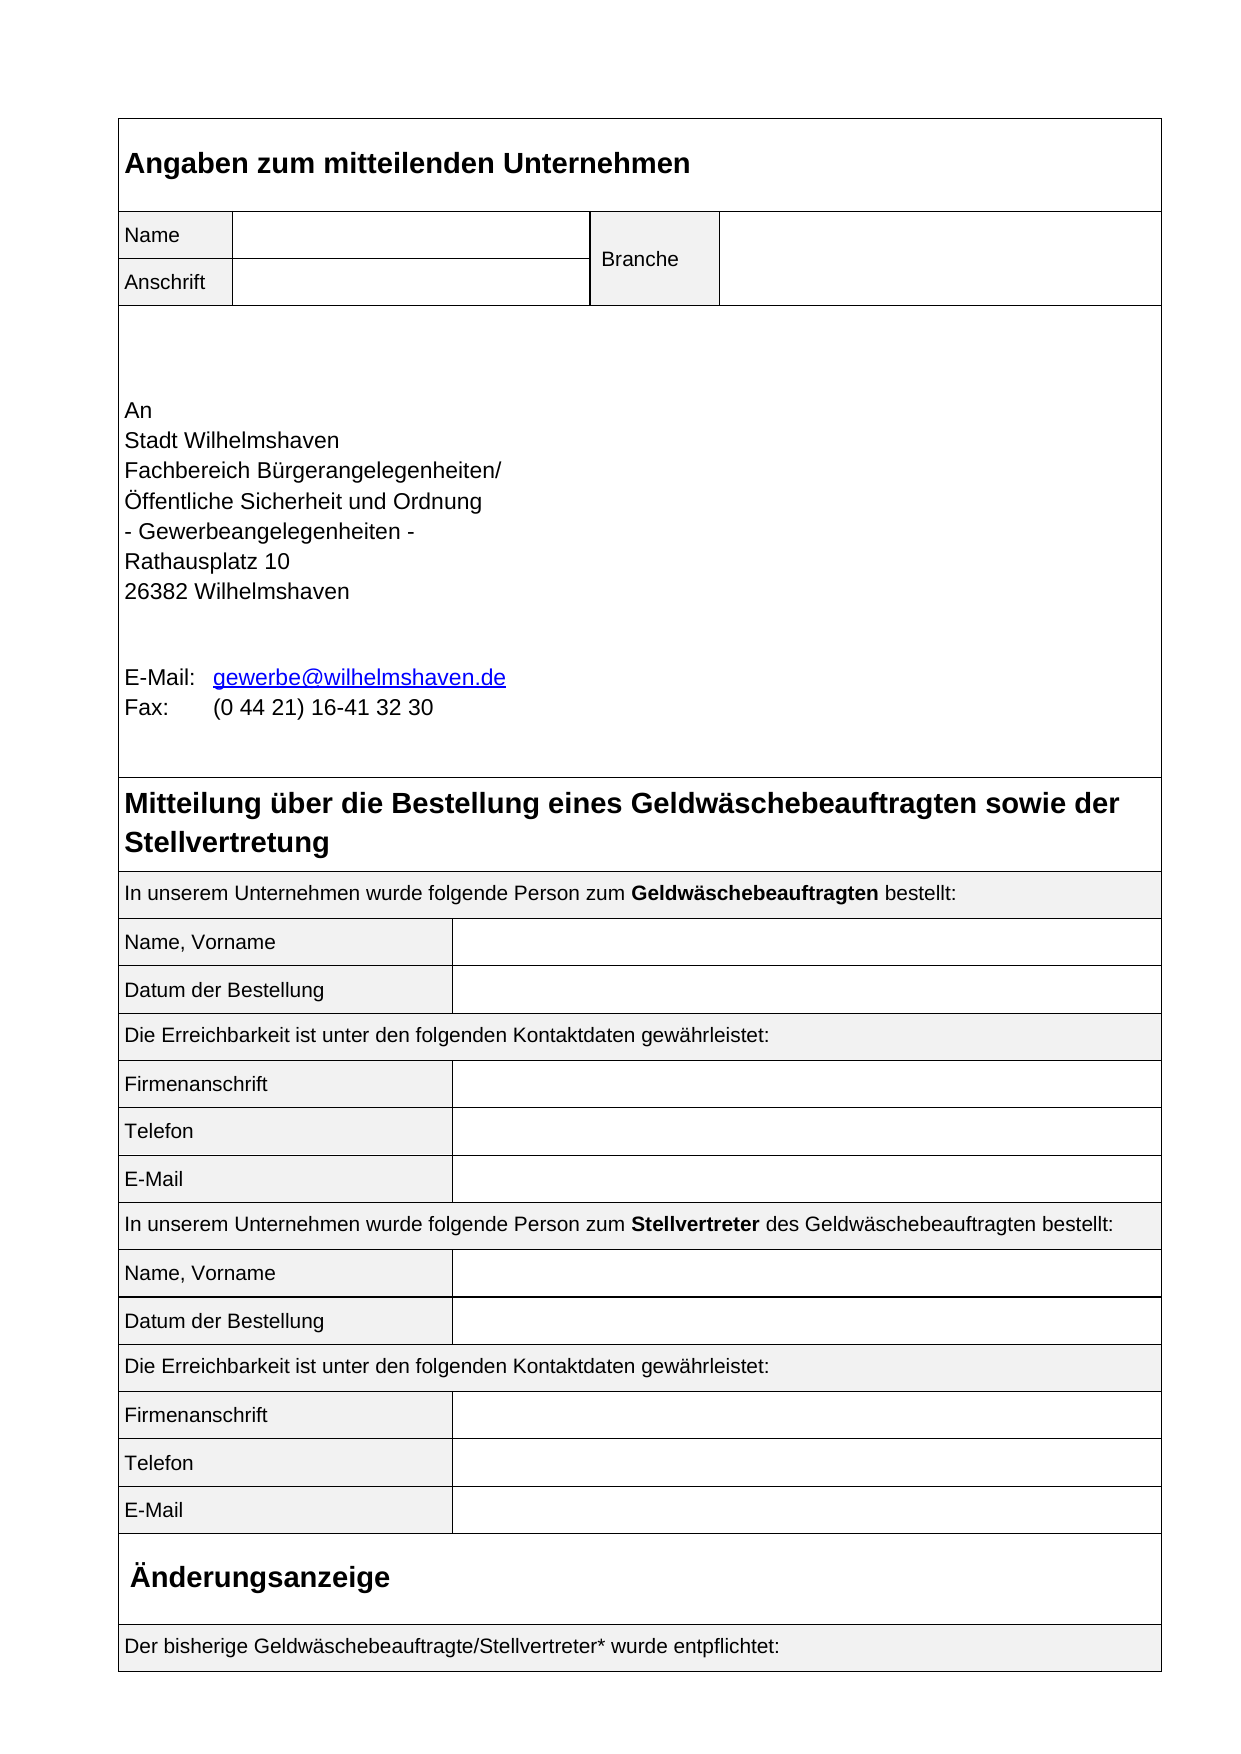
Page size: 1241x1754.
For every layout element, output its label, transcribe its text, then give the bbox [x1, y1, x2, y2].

table_cell E-Mail [119, 1156, 452, 1202]
table_cell [453, 919, 1161, 965]
table_cell Anschrift [119, 259, 232, 305]
table_cell Telefon [119, 1439, 452, 1486]
table_cell Die Erreichbarkeit ist unter den folgenden Kontaktdaten gewährleistet: [119, 1345, 1161, 1391]
table_cell [453, 1156, 1161, 1202]
table_cell Name [119, 212, 232, 258]
table_cell Datum der Bestellung [119, 1298, 452, 1344]
table_cell [233, 212, 589, 258]
table_cell Änderungsanzeige [119, 1534, 1161, 1624]
table_cell [453, 1392, 1161, 1438]
table_cell Firmenanschrift [119, 1392, 452, 1438]
table_cell Telefon [119, 1108, 452, 1154]
table_cell [453, 1298, 1161, 1344]
table_cell Die Erreichbarkeit ist unter den folgenden Kontaktdaten gewährleistet: [119, 1014, 1161, 1060]
table_cell [720, 212, 1161, 305]
table_cell Datum der Bestellung [119, 966, 452, 1013]
table_cell [453, 1250, 1161, 1296]
table_cell In unserem Unternehmen wurde folgende Person zum Stellvertreter des Geldwäschebeauftragten bestellt: [119, 1203, 1161, 1249]
table_cell Name, Vorname [119, 1250, 452, 1296]
table_cell Firmenanschrift [119, 1061, 452, 1107]
table_cell [453, 1061, 1161, 1107]
table_cell In unserem Unternehmen wurde folgende Person zum Geldwäschebeauftragten bestellt: [119, 872, 1161, 918]
table_cell Der bisherige Geldwäschebeauftragte/Stellvertreter* wurde entpflichtet: [119, 1625, 1161, 1671]
table_cell [453, 1439, 1161, 1486]
table_cell [453, 966, 1161, 1013]
table_cell An Stadt Wilhelmshaven Fachbereich Bürgerangelegenheiten/ Öffentliche Sicherheit und Ordnung - Gewerbeangelegenheiten - Rathausplatz 10 26382 Wilhelmshaven E-Mail: gewerbe@wilhelmshaven.de Fax: (0 44 21) 16-41 32 30 [119, 306, 1161, 777]
table_cell [453, 1108, 1161, 1154]
table_cell Mitteilung über die Bestellung eines Geldwäschebeauftragten sowie der Stellvertretung [119, 778, 1161, 871]
table_cell E-Mail [119, 1487, 452, 1533]
table_header Angaben zum mitteilenden Unternehmen [119, 119, 1161, 211]
table_cell Branche [591, 212, 719, 305]
table_cell [233, 259, 589, 305]
table_cell Name, Vorname [119, 919, 452, 965]
table_cell [453, 1487, 1161, 1533]
